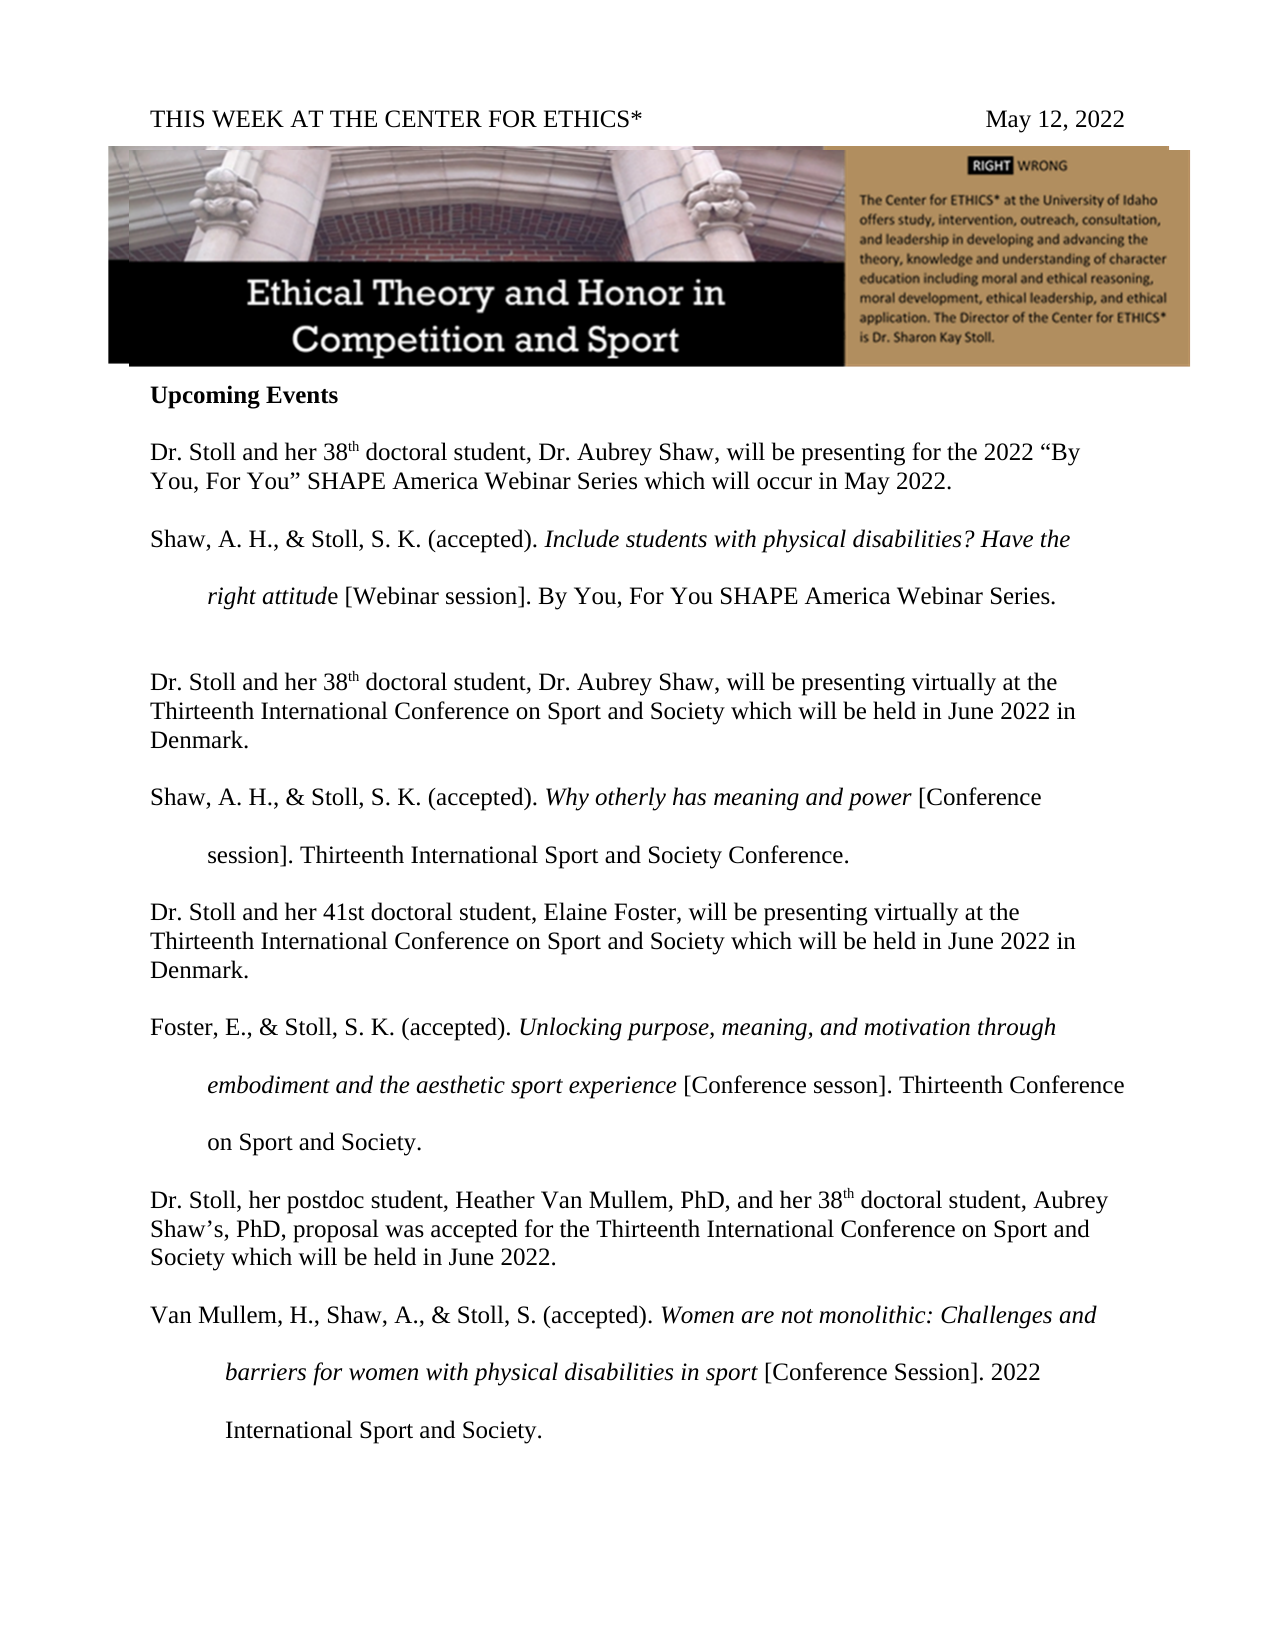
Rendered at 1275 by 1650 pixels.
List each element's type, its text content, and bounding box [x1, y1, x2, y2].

picture [106, 146, 1190, 367]
text Dr. Stoll and her 41st doctoral student, Elaine Foster, will be presenting virtually at the Thirteenth International Conference on Sport and Society which will be held in June 2022 in Denmark. [150, 897, 1125, 984]
subtitle Upcoming Events [150, 367, 1125, 409]
text Shaw, A. H., & Stoll, S. K. (accepted). Why otherly has meaning and power [Conference session]. Thirteenth International Sport and Society Conference. [150, 782, 1125, 869]
text Van Mullem, H., Shaw, A., & Stoll, S. (accepted). Women are not monolithic: Challenges and barriers for women with physical disabilities in sport [Conference Session]. 2022 International Sport and Society. [150, 1300, 1125, 1444]
text Dr. Stoll and her 38th doctoral student, Dr. Aubrey Shaw, will be presenting virtually at the Thirteenth International Conference on Sport and Society which will be held in June 2022 in Denmark. [150, 667, 1125, 754]
text Dr. Stoll and her 38th doctoral student, Dr. Aubrey Shaw, will be presenting for the 2022 “By You, For You” SHAPE America Webinar Series which will occur in May 2022. [150, 437, 1125, 495]
text Dr. Stoll, her postdoc student, Heather Van Mullem, PhD, and her 38th doctoral student, Aubrey Shaw’s, PhD, proposal was accepted for the Thirteenth International Conference on Sport and Society which will be held in June 2022. [150, 1185, 1125, 1271]
text Shaw, A. H., & Stoll, S. K. (accepted). Include students with physical disabilities? Have the right attitude [Webinar session]. By You, For You SHAPE America Webinar Series. [150, 524, 1125, 610]
text Foster, E., & Stoll, S. K. (accepted). Unlocking purpose, meaning, and motivation through embodiment and the aesthetic sport experience [Conference sesson]. Thirteenth Conference on Sport and Society. [150, 1012, 1125, 1156]
